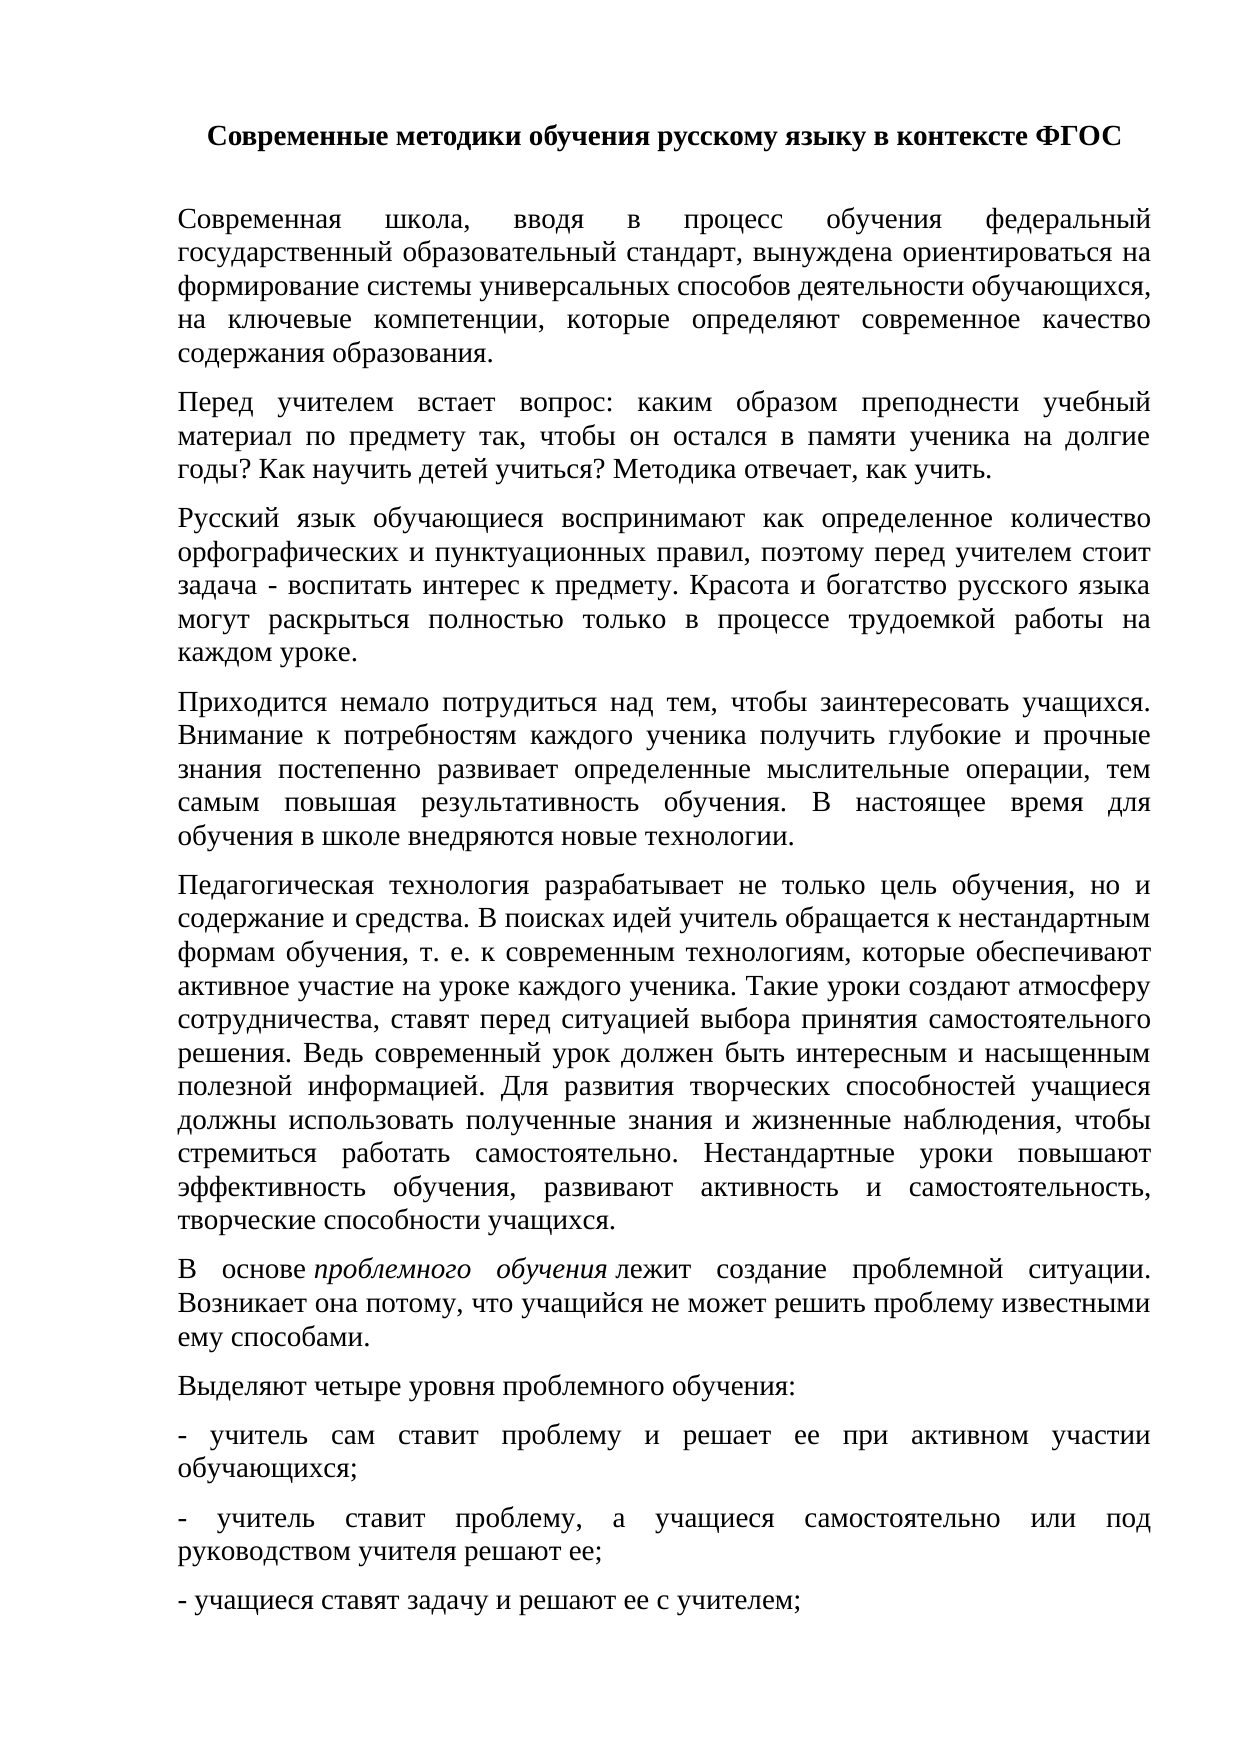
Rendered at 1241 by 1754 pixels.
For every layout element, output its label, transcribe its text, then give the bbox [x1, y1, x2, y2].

text Педагогическая технология разрабатывает не только цель обучения, но и содержание и средства. В поисках идей учитель обращается к нестандартным формам обучения, т. е. к современным технологиям, которые обеспечивают активное участие на уроке каждого ученика. Такие уроки создают атмосферу сотрудничества, ставят перед ситуацией выбора принятия самостоятельного решения. Ведь современный урок должен быть интересным и насыщенным полезной информацией. Для развития творческих способностей учащиеся должны использовать полученные знания и жизненные наблюдения, чтобы стремиться работать самостоятельно. Нестандартные уроки повышают эффективность обучения, развивают активность и самостоятельность, творческие способности учащихся. [177, 867, 1152, 1236]
text Современные методики обучения русскому языку в контексте ФГОС [177, 118, 1152, 152]
text Приходится немало потрудиться над тем, чтобы заинтересовать учащихся. Внимание к потребностям каждого ученика получить глубокие и прочные знания постепенно развивает определенные мыслительные операции, тем самым повышая результативность обучения. В настоящее время для обучения в школе внедряются новые технологии. [177, 684, 1152, 851]
text В основе проблемного обучения лежит создание проблемной ситуации. Возникает она потому, что учащийся не может решить проблему известными ему способами. [177, 1252, 1152, 1352]
text - учитель сам ставит проблему и решает ее при активном участии обучающихся; [177, 1417, 1152, 1484]
text Перед учителем встает вопрос: каким образом преподнести учебный материал по предмету так, чтобы он остался в памяти ученика на долгие годы? Как научить детей учиться? Методика отвечает, как учить. [177, 384, 1152, 485]
text Выделяют четыре уровня проблемного обучения: [177, 1368, 1152, 1401]
text Русский язык обучающиеся воспринимают как определенное количество орфографических и пунктуационных правил, поэтому перед учителем стоит задача - воспитать интерес к предмету. Красота и богатство русского языка могут раскрыться полностью только в процессе трудоемкой работы на каждом уроке. [177, 500, 1152, 668]
text - учитель ставит проблему, а учащиеся самостоятельно или под руководством учителя решают ее; [177, 1500, 1152, 1567]
text Современная школа, вводя в процесс обучения федеральный государственный образовательный стандарт, вынуждена ориентироваться на формирование системы универсальных способов деятельности обучающихся, на ключевые компетенции, которые определяют современное качество содержания образования. [177, 201, 1152, 368]
text - учащиеся ставят задачу и решают ее с учителем; [177, 1582, 1152, 1616]
